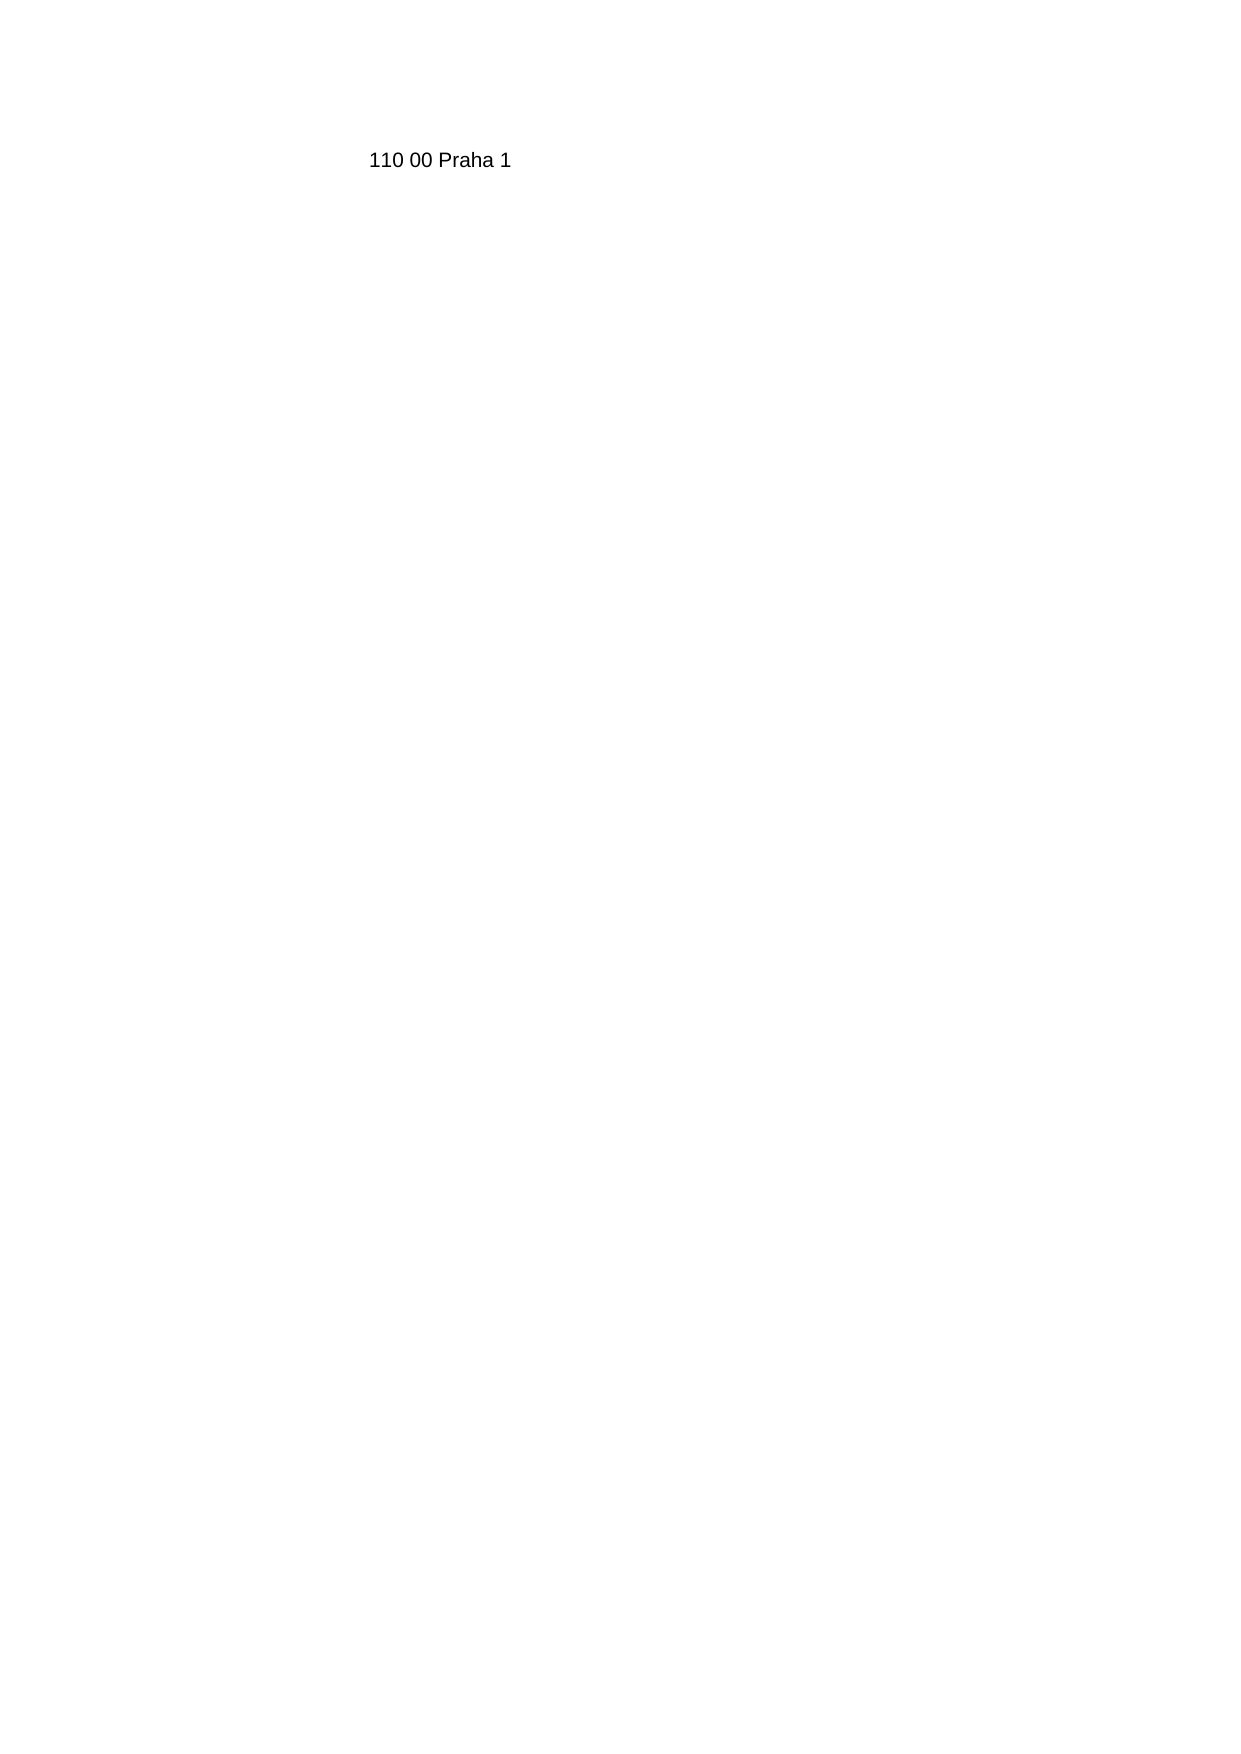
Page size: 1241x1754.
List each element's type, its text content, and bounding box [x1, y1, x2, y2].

text 110 00 Praha 1 [369, 148, 1093, 172]
